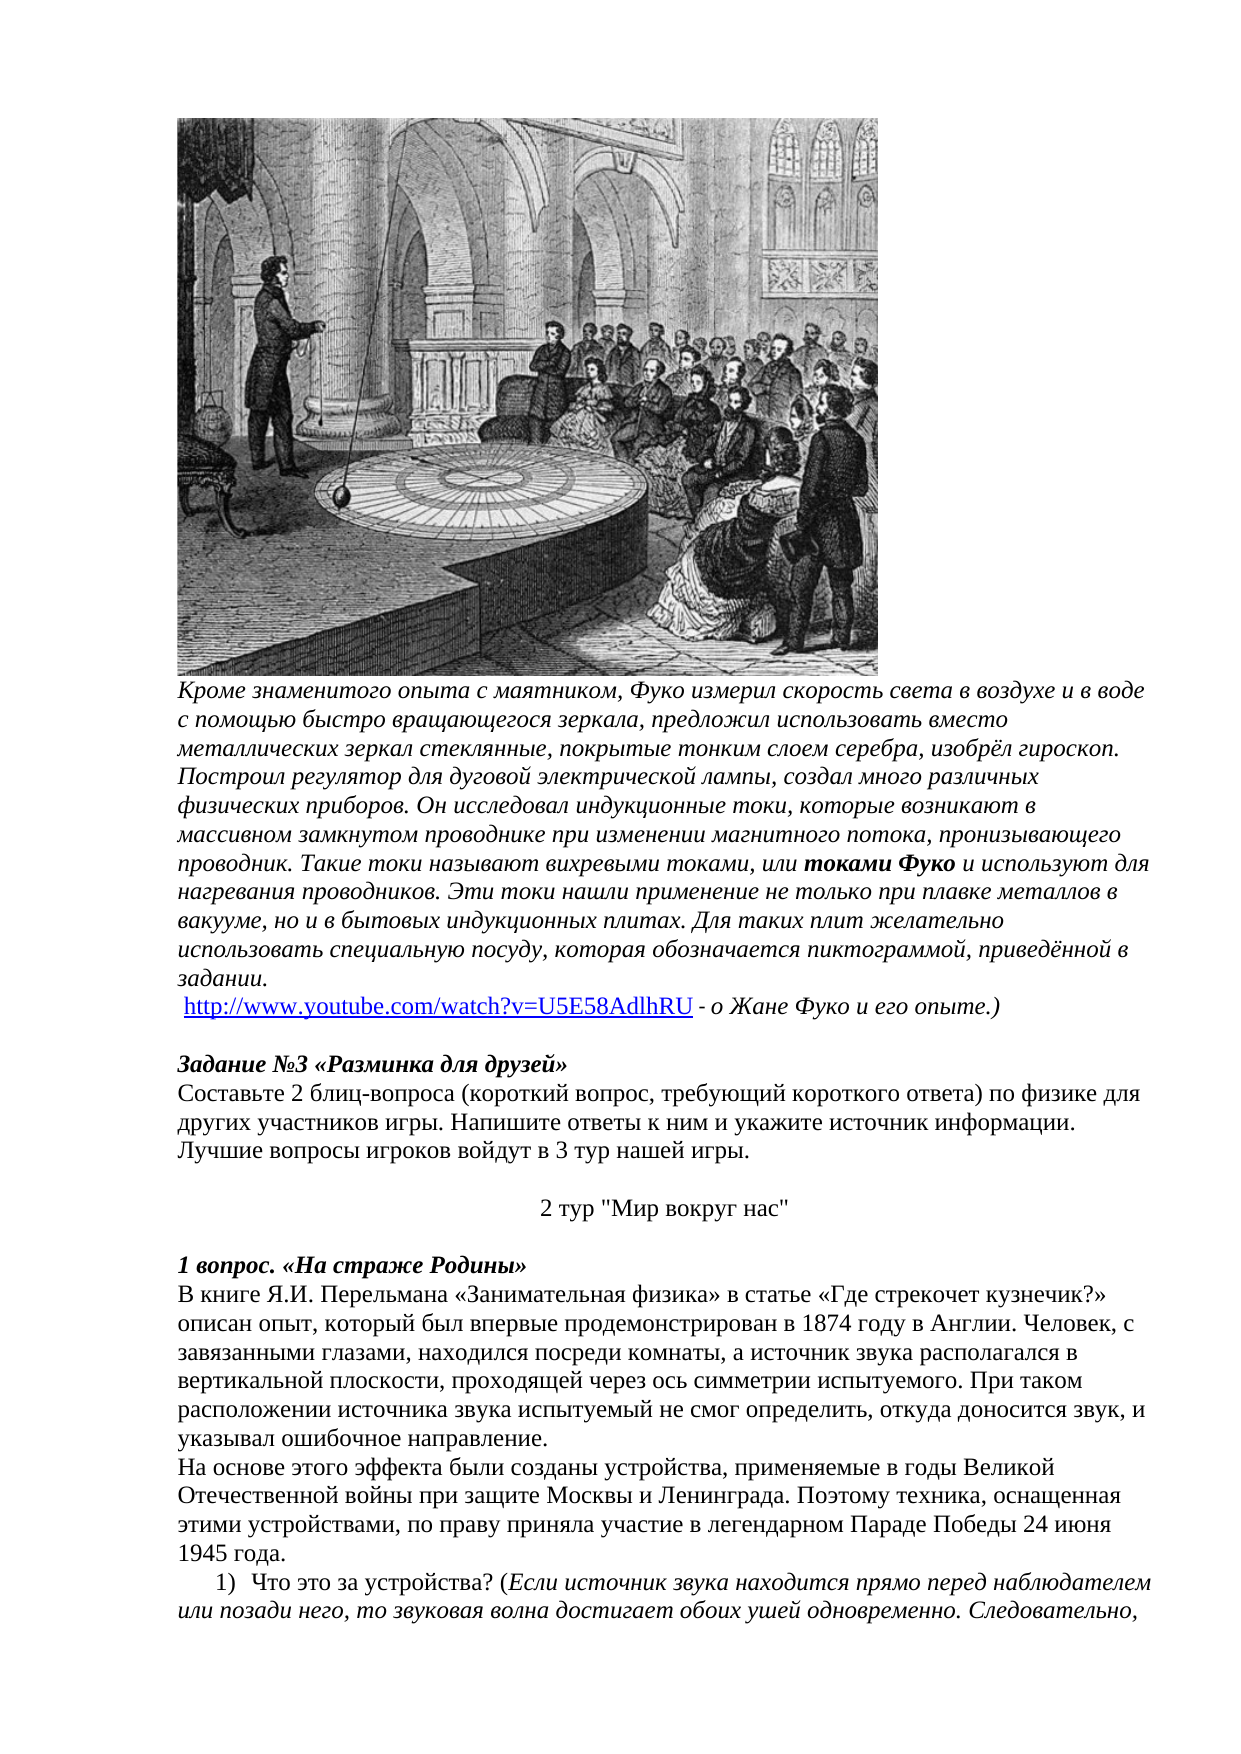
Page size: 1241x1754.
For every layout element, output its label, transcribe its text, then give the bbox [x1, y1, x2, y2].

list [177, 1567, 1152, 1624]
text 2 тур "Мир вокруг нас" [177, 1193, 1152, 1222]
text http://www.youtube.com/watch?v=U5E58AdlhRU - о Жане Фуко и его опыте.) [177, 991, 1152, 1021]
text Задание №3 «Разминка для друзей» [177, 1049, 1152, 1078]
text Составьте 2 блиц-вопроса (короткий вопрос, требующий короткого ответа) по физике для других участников игры. Напишите ответы к ним и укажите источник информации. Лучшие вопросы игроков войдут в 3 тур нашей игры. [177, 1078, 1152, 1164]
text 1 вопрос. «На страже Родины» [177, 1251, 1152, 1279]
text В книге Я.И. Перельмана «Занимательная физика» в статье «Где стрекочет кузнечик?» описан опыт, который был впервые продемонстрирован в 1874 году в Англии. Человек, с завязанными глазами, находился посреди комнаты, а источник звука располагался в вертикальной плоскости, проходящей через ось симметрии испытуемого. При таком расположении источника звука испытуемый не смог определить, откуда доносится звук, и указывал ошибочное направление. [177, 1279, 1152, 1452]
picture [177, 118, 878, 676]
text Кроме знаменитого опыта с маятником, Фуко измерил скорость света в воздухе и в воде с помощью быстро вращающегося зеркала, предложил использовать вместо металлических зеркал стеклянные, покрытые тонким слоем серебра, изобрёл гироскоп. Построил регулятор для дуговой электрической лампы, создал много различных физических приборов. Он исследовал индукционные токи, которые возникают в массивном замкнутом проводнике при изменении магнитного потока, пронизывающего проводник. Такие токи называют вихревыми токами, или токами Фуко и используют для нагревания проводников. Эти токи нашли применение не только при плавке металлов в вакууме, но и в бытовых индукционных плитах. Для таких плит желательно использовать специальную посуду, которая обозначается пиктограммой, приведённой в задании. [177, 675, 1152, 991]
text На основе этого эффекта были созданы устройства, применяемые в годы Великой Отечественной войны при защите Москвы и Ленинграда. Поэтому техника, оснащенная этими устройствами, по праву приняла участие в легендарном Параде Победы 24 июня 1945 года. [177, 1452, 1152, 1567]
